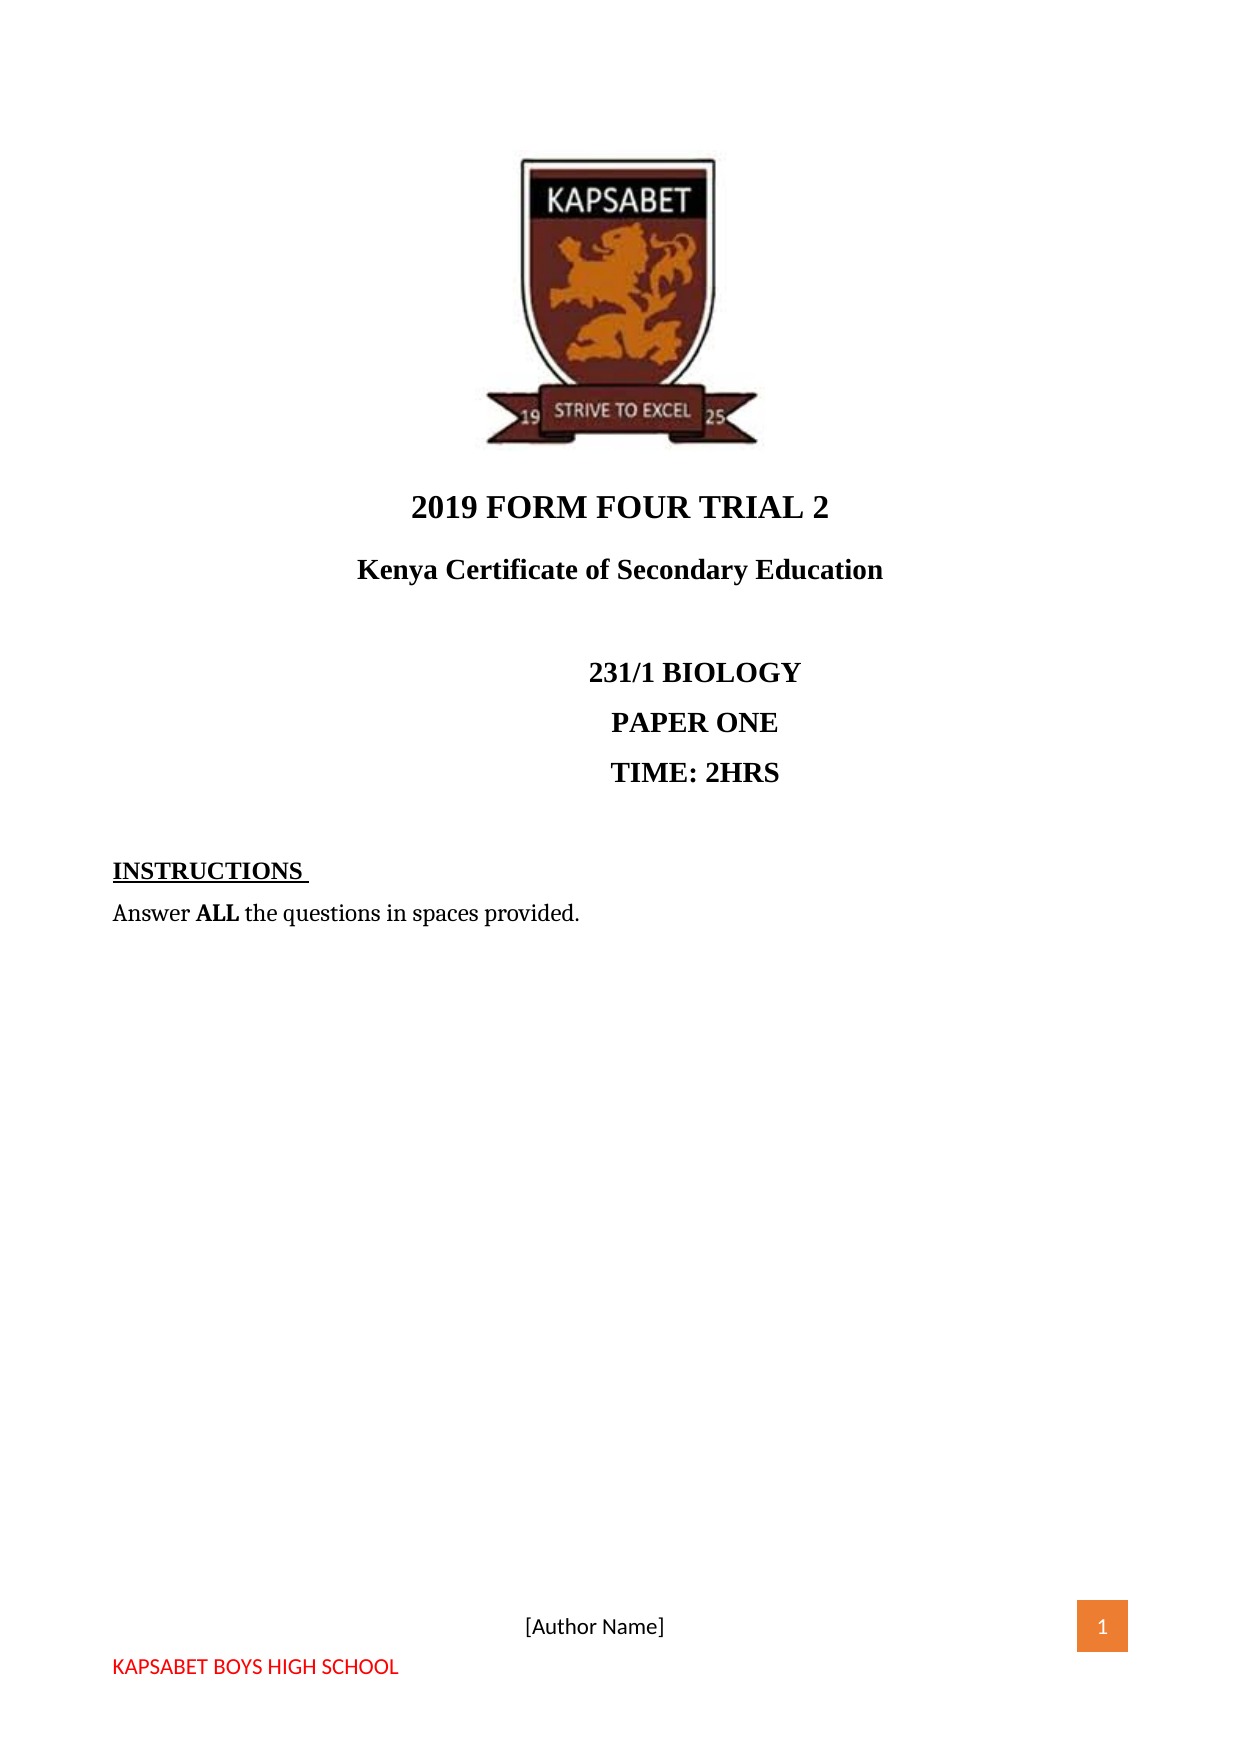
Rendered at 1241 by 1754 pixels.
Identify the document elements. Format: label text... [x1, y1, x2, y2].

picture [463, 150, 777, 463]
text Kenya Certificate of Secondary Education [112, 552, 1128, 586]
text 2019 FORM FOUR TRIAL 2 [112, 487, 1128, 526]
text INSTRUCTIONS [112, 856, 1128, 885]
text TIME: 2HRS [262, 756, 1128, 789]
text PAPER ONE [262, 705, 1128, 739]
text 231/1 BIOLOGY [262, 655, 1128, 688]
text Answer ALL the questions in spaces provided. [112, 899, 1128, 928]
